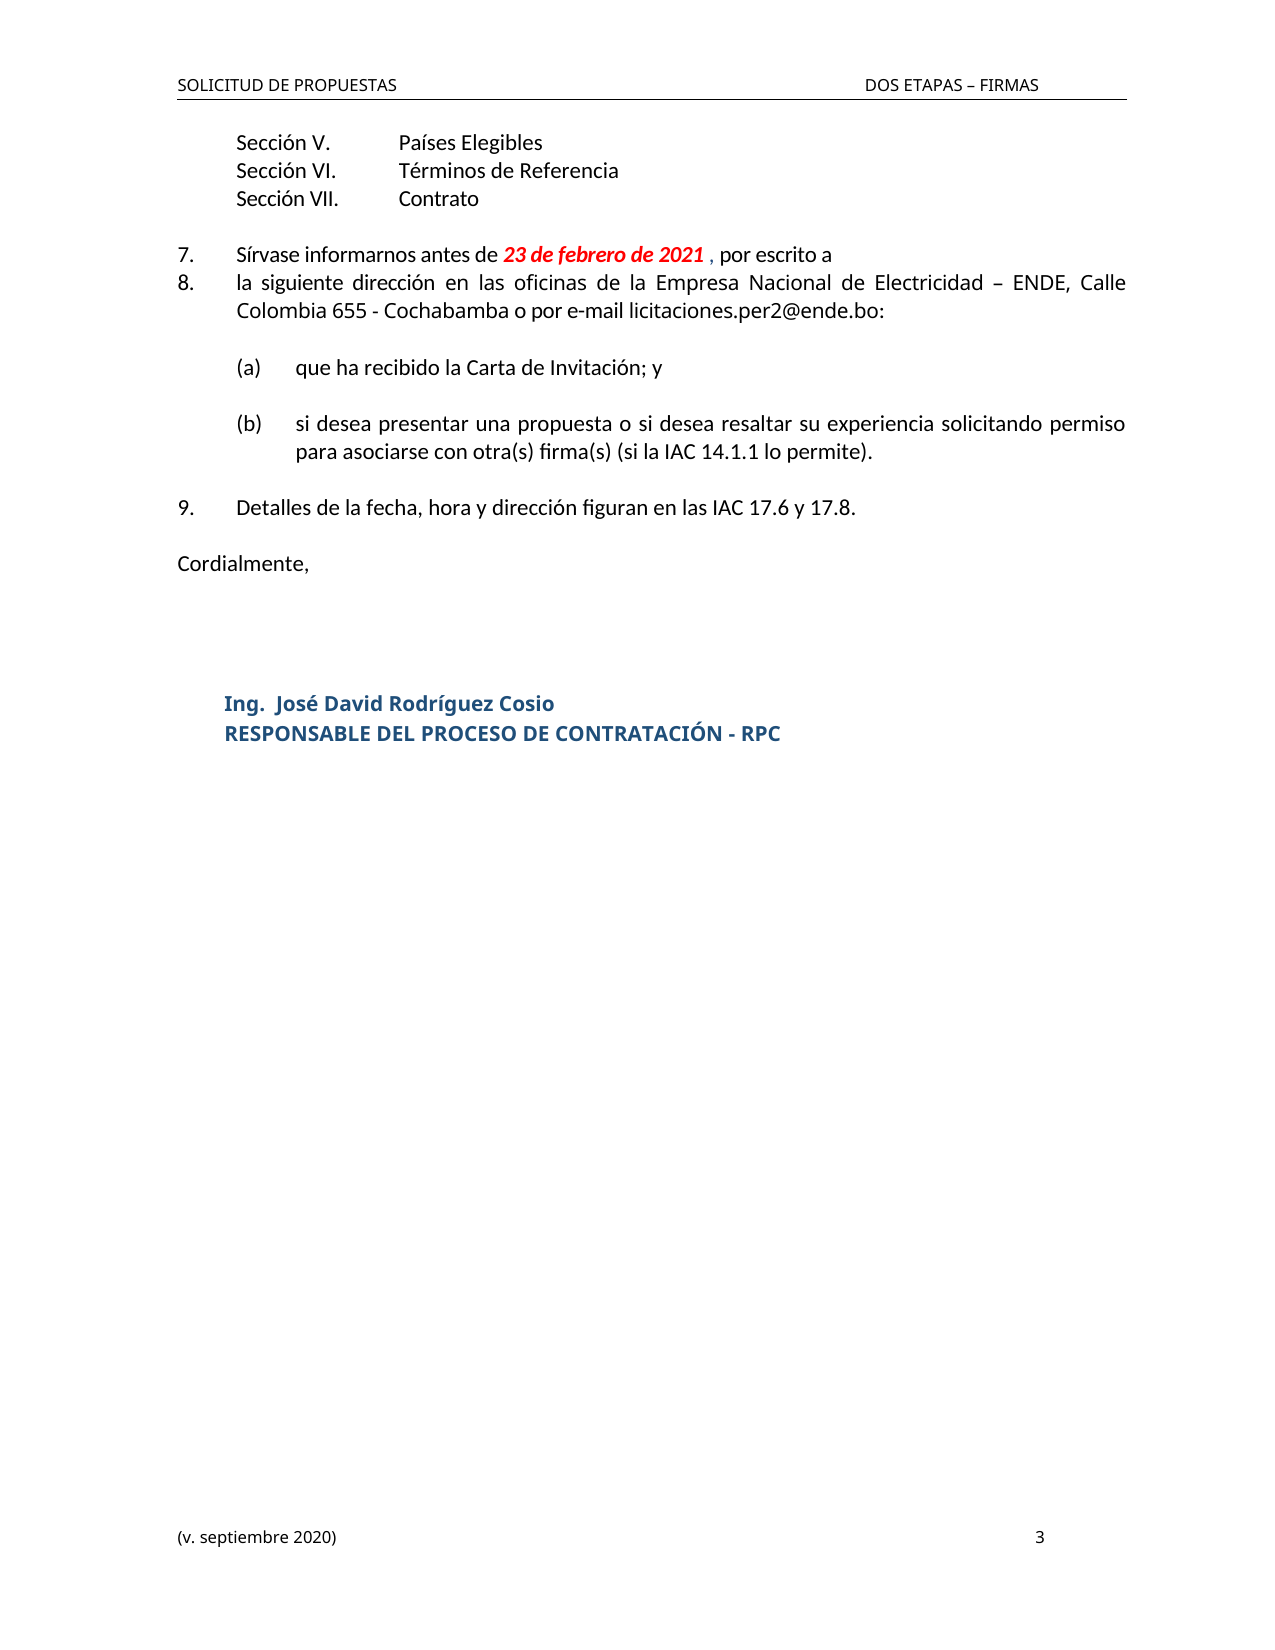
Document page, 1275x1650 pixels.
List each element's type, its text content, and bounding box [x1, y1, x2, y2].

text Sección VI. Términos de Referencia [236, 156, 1127, 184]
list Detalles de la fecha, hora y dirección figuran en las IAC 17.6 y 17.8. [177, 493, 1127, 521]
list si desea presentar una propuesta o si desea resaltar su experiencia solicitando permiso para asociarse con otra(s) firma(s) (si la IAC 14.1.1 lo permite). [236, 409, 1127, 465]
list que ha recibido la Carta de Invitación; y [236, 353, 1127, 381]
text Sección VII. Contrato [236, 184, 1127, 212]
text Sección V. Países Elegibles [236, 128, 1127, 156]
text Cordialmente, [177, 549, 1127, 577]
list RESPONSABLE DEL PROCESO DE CONTRATACIÓN - RPC [177, 719, 1127, 748]
list Ing. José David Rodríguez Cosio [177, 689, 1127, 717]
list Sírvase informarnos antes de 23 de febrero de 2021 , por escrito a [177, 240, 1127, 268]
list la siguiente dirección en las oficinas de la Empresa Nacional de Electricidad – ENDE, Calle Colombia 655 - Cochabamba o por e-mail licitaciones.per2@ende.bo: [177, 268, 1127, 325]
